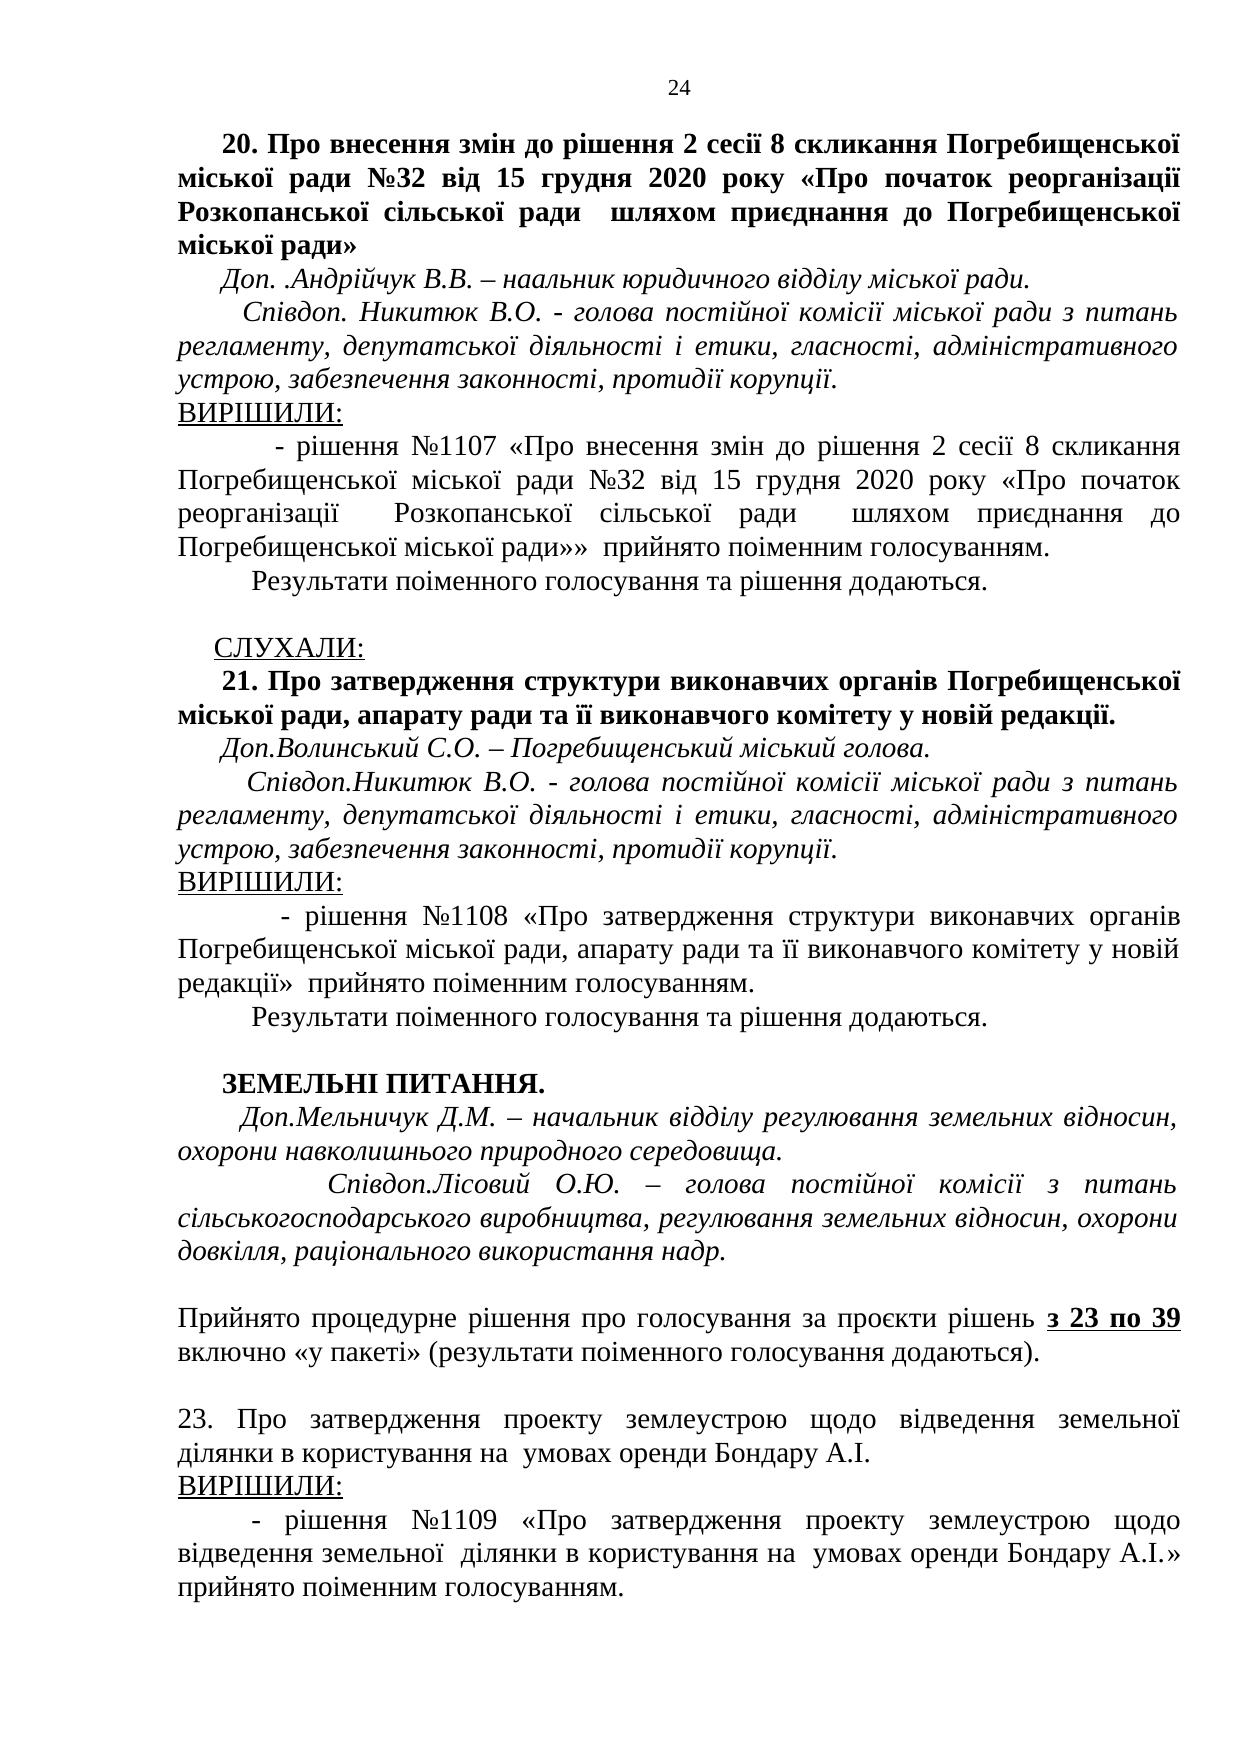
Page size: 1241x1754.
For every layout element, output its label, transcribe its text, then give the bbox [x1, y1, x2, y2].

text ВИРІШИЛИ: [177, 1468, 1181, 1502]
text Результати поіменного голосування та рішення додаються. [177, 563, 1181, 596]
text ВИРІШИЛИ: [177, 395, 1181, 428]
text Співдоп.Лісовий О.Ю. – голова постійної комісії з питань сільськогосподарського виробництва, регулювання земельних відносин, охорони довкілля, раціонального використання надр. [177, 1166, 1181, 1267]
text - рішення №1108 «Про затвердження структури виконавчих органів Погребищенської міської ради, апарату ради та її виконавчого комітету у новій редакції» прийнято поіменним голосуванням. [177, 898, 1181, 999]
text ЗЕМЕЛЬНІ ПИТАННЯ. [177, 1066, 1181, 1099]
text Доп.Волинський С.О. – Погребищенський міський голова. [177, 730, 1181, 764]
text 23. Про затвердження проекту землеустрою щодо відведення земельної ділянки в користування на умовах оренди Бондару А.І. [177, 1401, 1181, 1468]
text Доп. .Андрійчук В.В. – наальник юридичного відділу міської ради. [177, 261, 1181, 294]
text - рішення №1109 «Про затвердження проекту землеустрою щодо відведення земельної ділянки в користування на умовах оренди Бондару А.І.» прийнято поіменним голосуванням. [177, 1502, 1181, 1602]
text СЛУХАЛИ: [177, 630, 1181, 663]
text Прийнято процедурне рішення про голосування за проєкти рішень з 23 по 39 включно «у пакеті» (результати поіменного голосування додаються). [177, 1301, 1181, 1368]
text 20. Про внесення змін до рішення 2 сесії 8 скликання Погребищенської міської ради №32 від 15 грудня 2020 року «Про початок реорганізації Розкопанської сільської ради шляхом приєднання до Погребищенської міської ради» [177, 127, 1181, 261]
text - рішення №1107 «Про внесення змін до рішення 2 сесії 8 скликання Погребищенської міської ради №32 від 15 грудня 2020 року «Про початок реорганізації Розкопанської сільської ради шляхом приєднання до Погребищенської міської ради»» прийнято поіменним голосуванням. [177, 428, 1181, 563]
text Доп.Мельничук Д.М. – начальник відділу регулювання земельних відносин, охорони навколишнього природного середовища. [177, 1099, 1181, 1166]
text Результати поіменного голосування та рішення додаються. [177, 999, 1181, 1032]
text 21. Про затвердження структури виконавчих органів Погребищенської міської ради, апарату ради та її виконавчого комітету у новій редакції. [177, 663, 1181, 730]
text ВИРІШИЛИ: [177, 864, 1181, 898]
